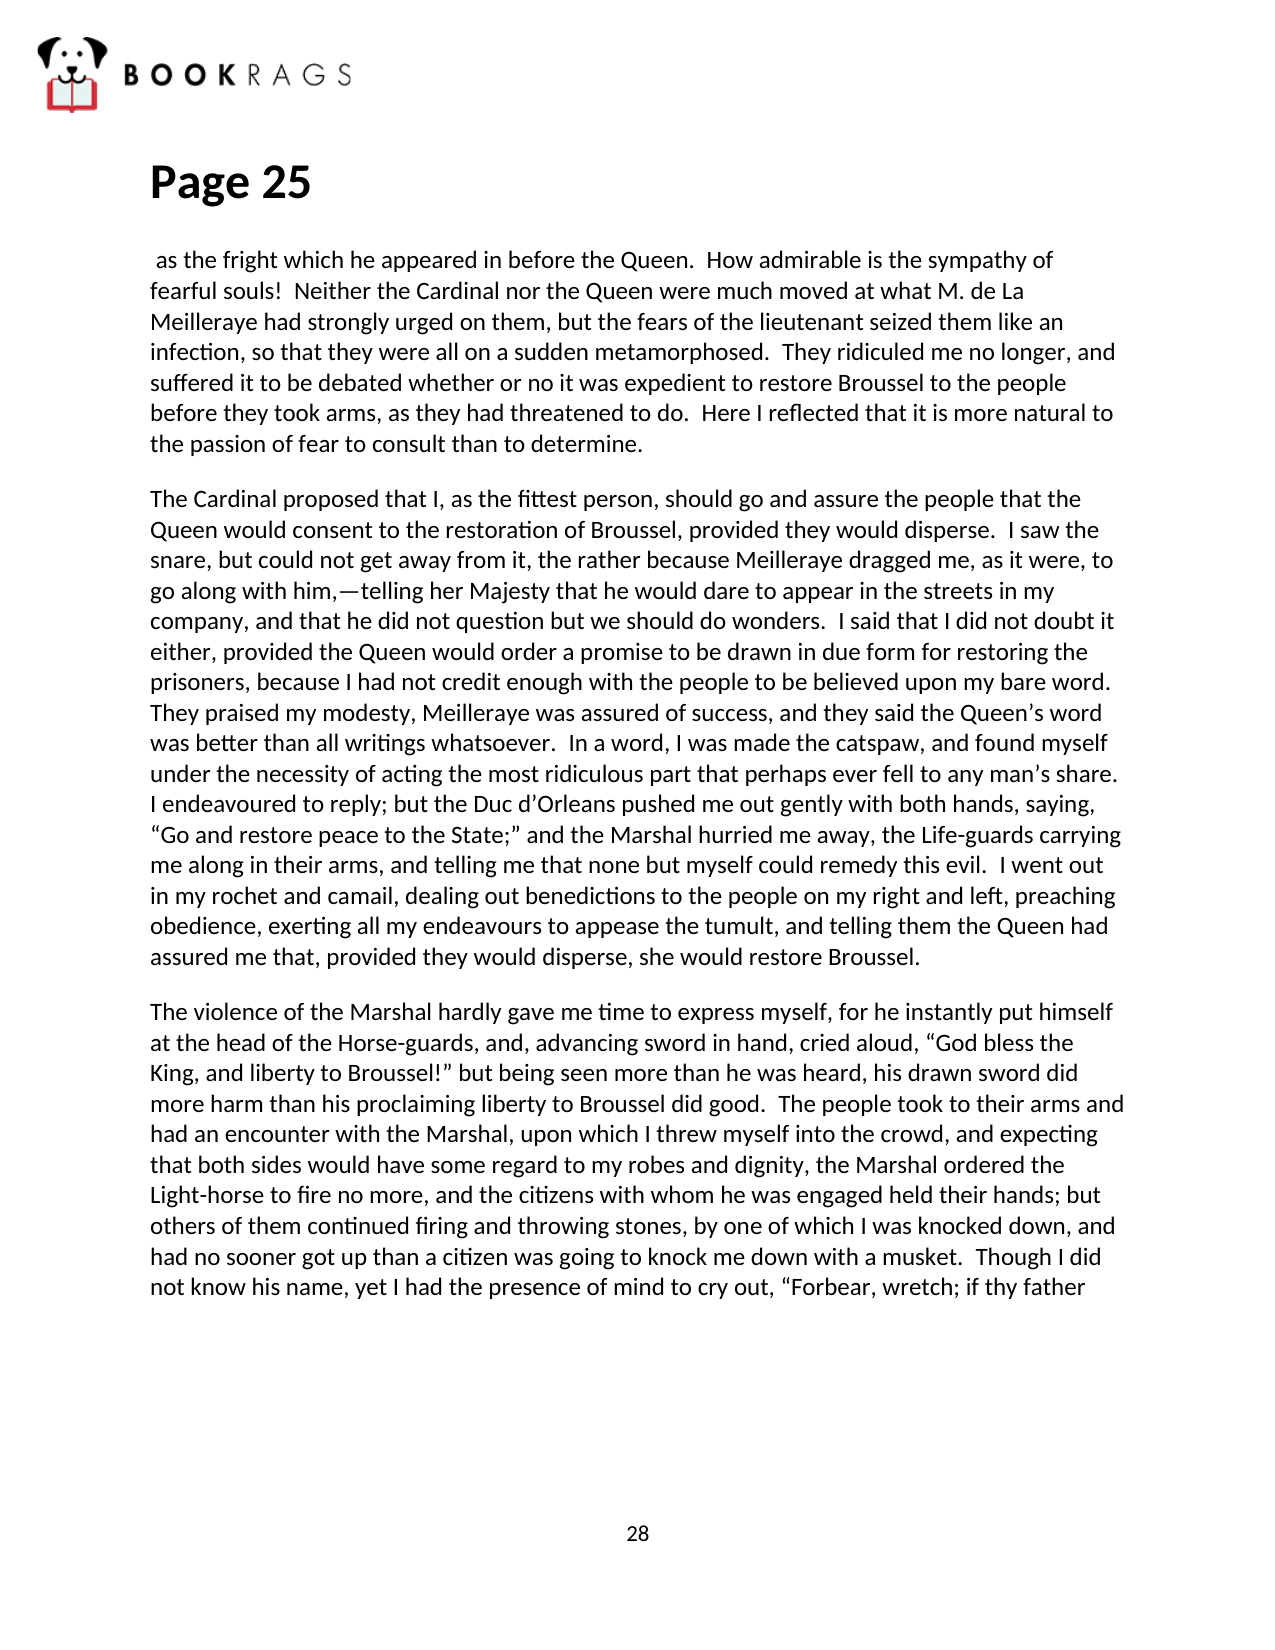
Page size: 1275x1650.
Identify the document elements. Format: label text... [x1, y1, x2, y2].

text as the fright which he appeared in before the Queen. How admirable is the sympathy of fearful souls! Neither the Cardinal nor the Queen were much moved at what M. de La Meilleraye had strongly urged on them, but the fears of the lieutenant seized them like an infection, so that they were all on a sudden metamorphosed. They ridiculed me no longer, and suffered it to be debated whether or no it was expedient to restore Broussel to the people before they took arms, as they had threatened to do. Here I reflected that it is more natural to the passion of fear to consult than to determine. [150, 244, 1125, 458]
text Page 25 [150, 150, 1125, 211]
picture [37, 37, 351, 113]
text The violence of the Marshal hardly gave me time to express myself, for he instantly put himself at the head of the Horse-guards, and, advancing sword in hand, cried aloud, “God bless the King, and liberty to Broussel!” but being seen more than he was heard, his drawn sword did more harm than his proclaiming liberty to Broussel did good. The people took to their arms and had an encounter with the Marshal, upon which I threw myself into the crowd, and expecting that both sides would have some regard to my robes and dignity, the Marshal ordered the Light-horse to fire no more, and the citizens with whom he was engaged held their hands; but others of them continued firing and throwing stones, by one of which I was knocked down, and had no sooner got up than a citizen was going to knock me down with a musket. Though I did not know his name, yet I had the presence of mind to cry out, “Forbear, wretch; if thy father [150, 997, 1125, 1302]
text The Cardinal proposed that I, as the fittest person, should go and assure the people that the Queen would consent to the restoration of Broussel, provided they would disperse. I saw the snare, but could not get away from it, the rather because Meilleraye dragged me, as it were, to go along with him,—­telling her Majesty that he would dare to appear in the streets in my company, and that he did not question but we should do wonders. I said that I did not doubt it either, provided the Queen would order a promise to be drawn in due form for restoring the prisoners, because I had not credit enough with the people to be believed upon my bare word. They praised my modesty, Meilleraye was assured of success, and they said the Queen’s word was better than all writings whatsoever. In a word, I was made the catspaw, and found myself under the necessity of acting the most ridiculous part that perhaps ever fell to any man’s share. I endeavoured to reply; but the Duc d’Orleans pushed me out gently with both hands, saying, “Go and restore peace to the State;” and the Marshal hurried me away, the Life-guards carrying me along in their arms, and telling me that none but myself could remedy this evil. I went out in my rochet and camail, dealing out benedictions to the people on my right and left, preaching obedience, exerting all my endeavours to appease the tumult, and telling them the Queen had assured me that, provided they would disperse, she would restore Broussel. [150, 483, 1125, 972]
